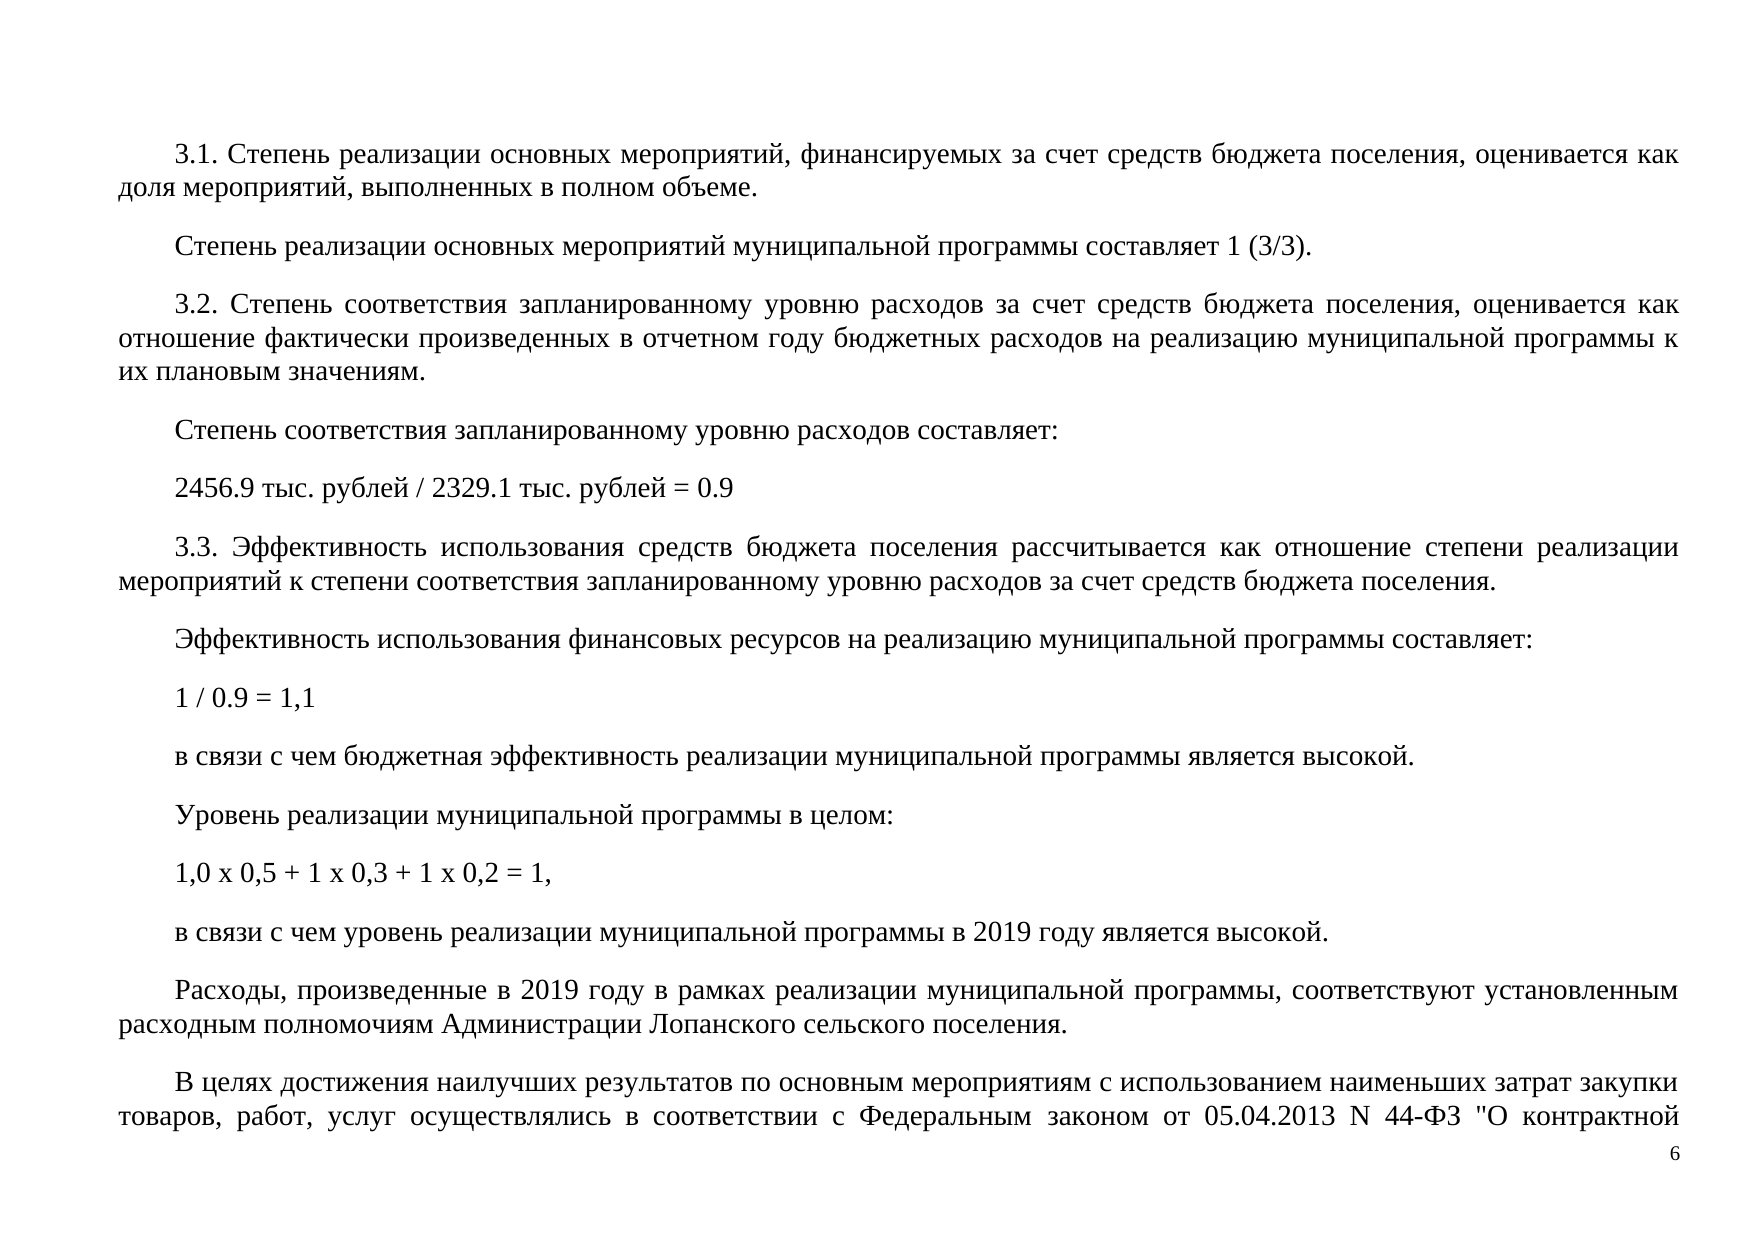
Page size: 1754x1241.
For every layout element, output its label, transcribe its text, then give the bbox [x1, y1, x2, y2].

text Степень соответствия запланированному уровню расходов составляет: [118, 412, 1680, 446]
text 3.2. Степень соответствия запланированному уровню расходов за счет средств бюджета поселения, оценивается как отношение фактически произведенных в отчетном году бюджетных расходов на реализацию муниципальной программы к их плановым значениям. [118, 286, 1680, 387]
text 3.3. Эффективность использования средств бюджета поселения рассчитывается как отношение степени реализации мероприятий к степени соответствия запланированному уровню расходов за счет средств бюджета поселения. [118, 529, 1680, 596]
text 3.1. Степень реализации основных мероприятий, финансируемых за счет средств бюджета поселения, оценивается как доля мероприятий, выполненных в полном объеме. [118, 136, 1680, 203]
text в связи с чем бюджетная эффективность реализации муниципальной программы является высокой. [118, 738, 1680, 772]
text Эффективность использования финансовых ресурсов на реализацию муниципальной программы составляет: [118, 621, 1680, 655]
text Уровень реализации муниципальной программы в целом: [118, 797, 1680, 830]
text Степень реализации основных мероприятий муниципальной программы составляет 1 (3/3). [118, 228, 1680, 261]
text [118, 1064, 1680, 1132]
text 1,0 х 0,5 + 1 х 0,3 + 1 х 0,2 = 1, [118, 855, 1680, 889]
text Расходы, произведенные в 2019 году в рамках реализации муниципальной программы, соответствуют установленным расходным полномочиям Администрации Лопанского сельского поселения. [118, 972, 1680, 1039]
text 1 / 0.9 = 1,1 [118, 680, 1680, 713]
text 2456.9 тыс. рублей / 2329.1 тыс. рублей = 0.9 [118, 471, 1680, 504]
text в связи с чем уровень реализации муниципальной программы в 2019 году является высокой. [118, 914, 1680, 947]
